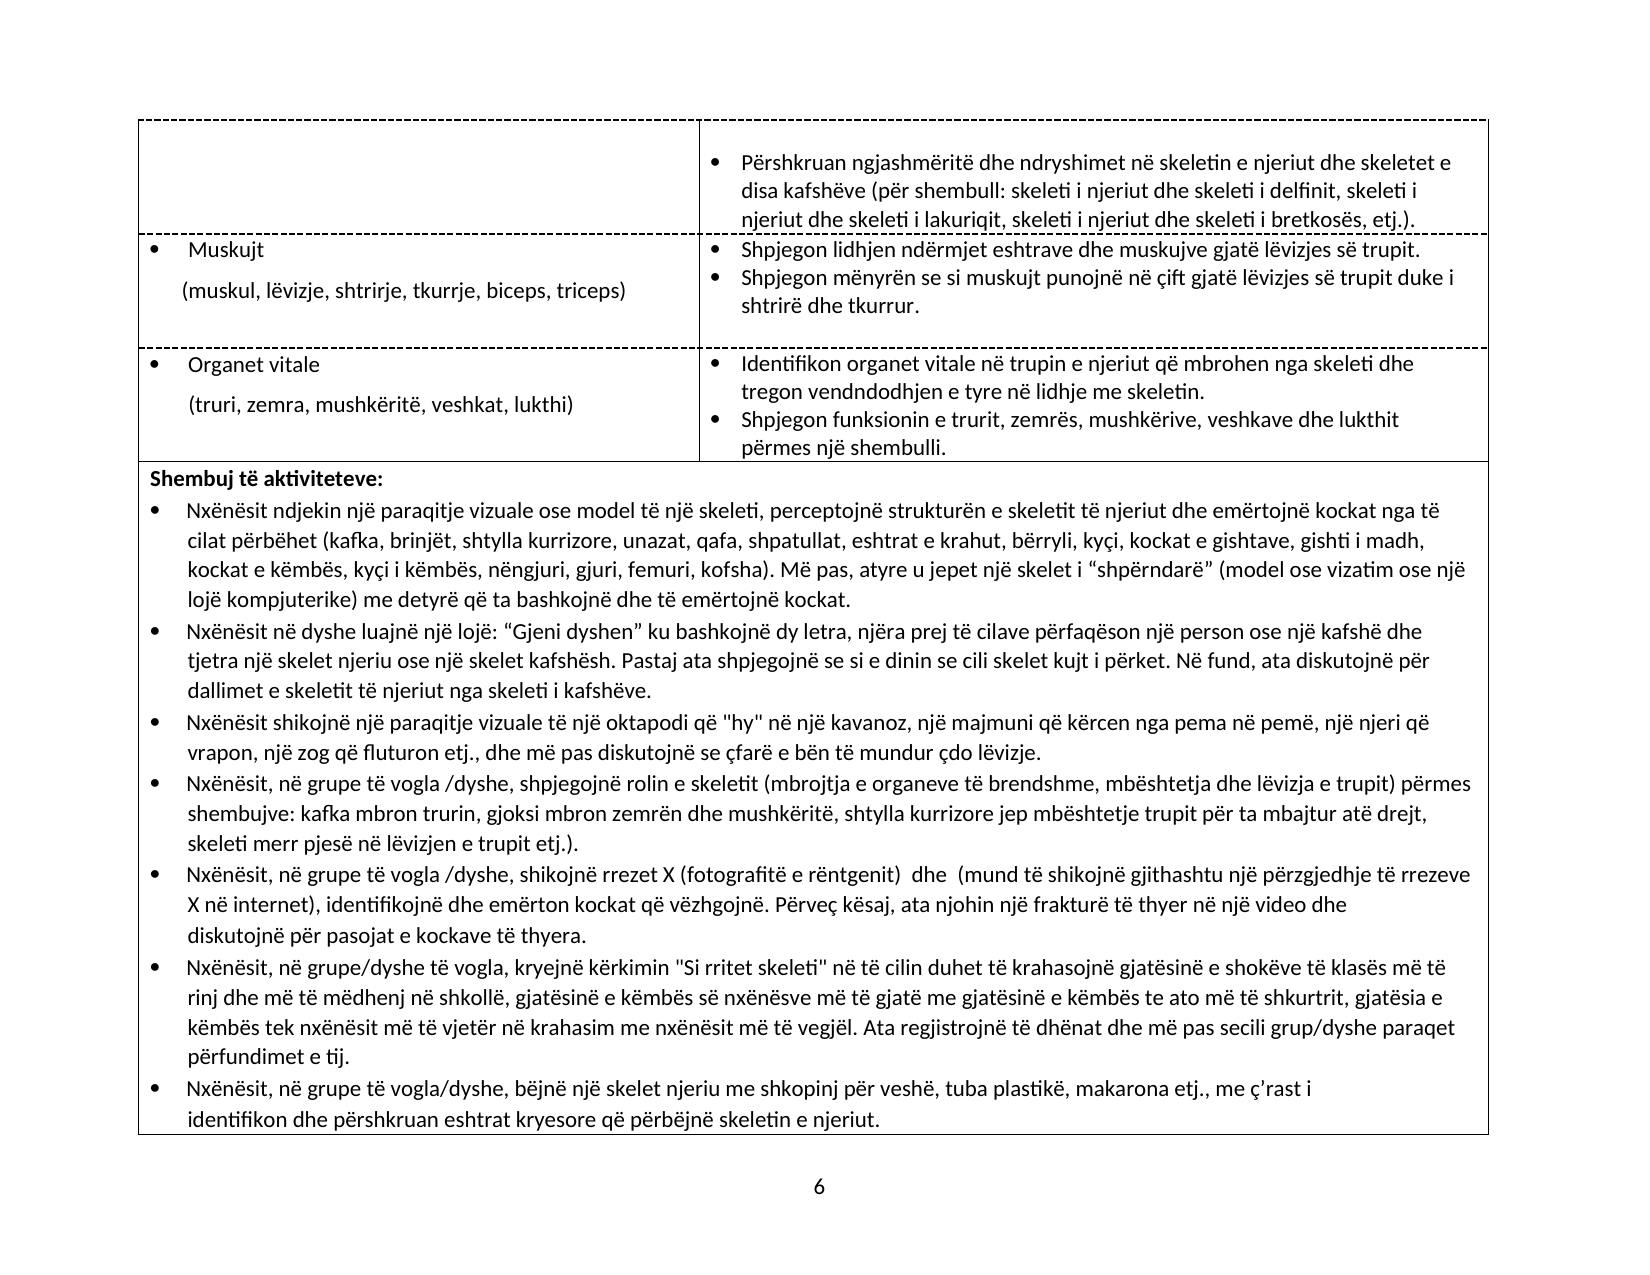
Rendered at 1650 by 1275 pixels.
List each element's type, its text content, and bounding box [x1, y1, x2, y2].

table_cell Identifikon organet vitale në trupin e njeriut që mbrohen nga skeleti dhe tregon vendndodhjen e tyre në lidhje me skeletin. Shpjegon funksionin e trurit, zemrës, mushkërive, veshkave dhe lukthit përmes një shembulli. [700, 347, 1488, 461]
table_cell Shembuj të aktiviteteve: Nxënësit ndjekin një paraqitje vizuale ose model të një skeleti, perceptojnë strukturën e skeletit të njeriut dhe emërtojnë kockat nga të cilat përbëhet (kafka, brinjët, shtylla kurrizore, unazat, qafa, shpatullat, eshtrat e krahut, bërryli, kyçi, kockat e gishtave, gishti i madh, kockat e këmbës, kyçi i këmbës, nëngjuri, gjuri, femuri, kofsha). Më pas, atyre u jepet një skelet i “shpërndarë” (model ose vizatim ose një lojë kompjuterike) me detyrë që ta bashkojnë dhe të emërtojnë kockat. Nxënësit në dyshe luajnë një lojë: “Gjeni dyshen” ku bashkojnë dy letra, njëra prej të cilave përfaqëson një person ose një kafshë dhe tjetra një skelet njeriu ose një skelet kafshësh. Pastaj ata shpjegojnë se si e dinin se cili skelet kujt i përket. Në fund, ata diskutojnë për dallimet e skeletit të njeriut nga skeleti i kafshëve. Nxënësit shikojnë një paraqitje vizuale të një oktapodi që "hy" në një kavanoz, një majmuni që kërcen nga pema në pemë, një njeri që vrapon, një zog që fluturon etj., dhe më pas diskutojnë se çfarë e bën të mundur çdo lëvizje. Nxënësit, në grupe të vogla /dyshe, shpjegojnë rolin e skeletit (mbrojtja e organeve të brendshme, mbështetja dhe lëvizja e trupit) përmes shembujve: kafka mbron trurin, gjoksi mbron zemrën dhe mushkëritë, shtylla kurrizore jep mbështetje trupit për ta mbajtur atë drejt, skeleti merr pjesë në lëvizjen e trupit etj.). Nxënësit, në grupe të vogla /dyshe, shikojnë rrezet X (fotografitë e rëntgenit) dhe (mund të shikojnë gjithashtu një përzgjedhje të rrezeve X në internet), identifikojnë dhe emërton kockat që vëzhgojnë. Përveç kësaj, ata njohin një frakturë të thyer në një video dhe diskutojnë për pasojat e kockave të thyera. Nxënësit, në grupe/dyshe të vogla, kryejnë kërkimin "Si rritet skeleti" në të cilin duhet të krahasojnë gjatësinë e shokëve të klasës më të rinj dhe më të mëdhenj në shkollë, gjatësinë e këmbës së nxënësve më të gjatë me gjatësinë e këmbës te ato më të shkurtrit, gjatësia e këmbës tek nxënësit më të vjetër në krahasim me nxënësit më të vegjël. Ata regjistrojnë të dhënat dhe më pas secili grup/dyshe paraqet përfundimet e tij. Nxënësit, në grupe të vogla/dyshe, bëjnë një skelet njeriu me shkopinj për veshë, tuba plastikë, makarona etj., me ç’rast i identifikon dhe përshkruan eshtrat kryesore që përbëjnë skeletin e njeriut. [139, 462, 1488, 1133]
table_cell Shpjegon lidhjen ndërmjet eshtrave dhe muskujve gjatë lëvizjes së trupit. Shpjegon mënyrën se si muskujt punojnë në çift gjatë lëvizjes së trupit duke i shtrirë dhe tkurrur. [700, 233, 1488, 347]
table_header [139, 119, 699, 233]
table_cell Muskujt (muskul, lëvizje, shtrirje, tkurrje, biceps, triceps) [139, 233, 699, 347]
table_cell Organet vitale (truri, zemra, mushkëritë, veshkat, lukthi) [139, 347, 699, 461]
table_header Përshkruan ngjashmëritë dhe ndryshimet në skeletin e njeriut dhe skeletet e disa kafshëve (për shembull: skeleti i njeriut dhe skeleti i delfinit, skeleti i njeriut dhe skeleti i lakuriqit, skeleti i njeriut dhe skeleti i bretkosës, etj.). [700, 119, 1488, 233]
